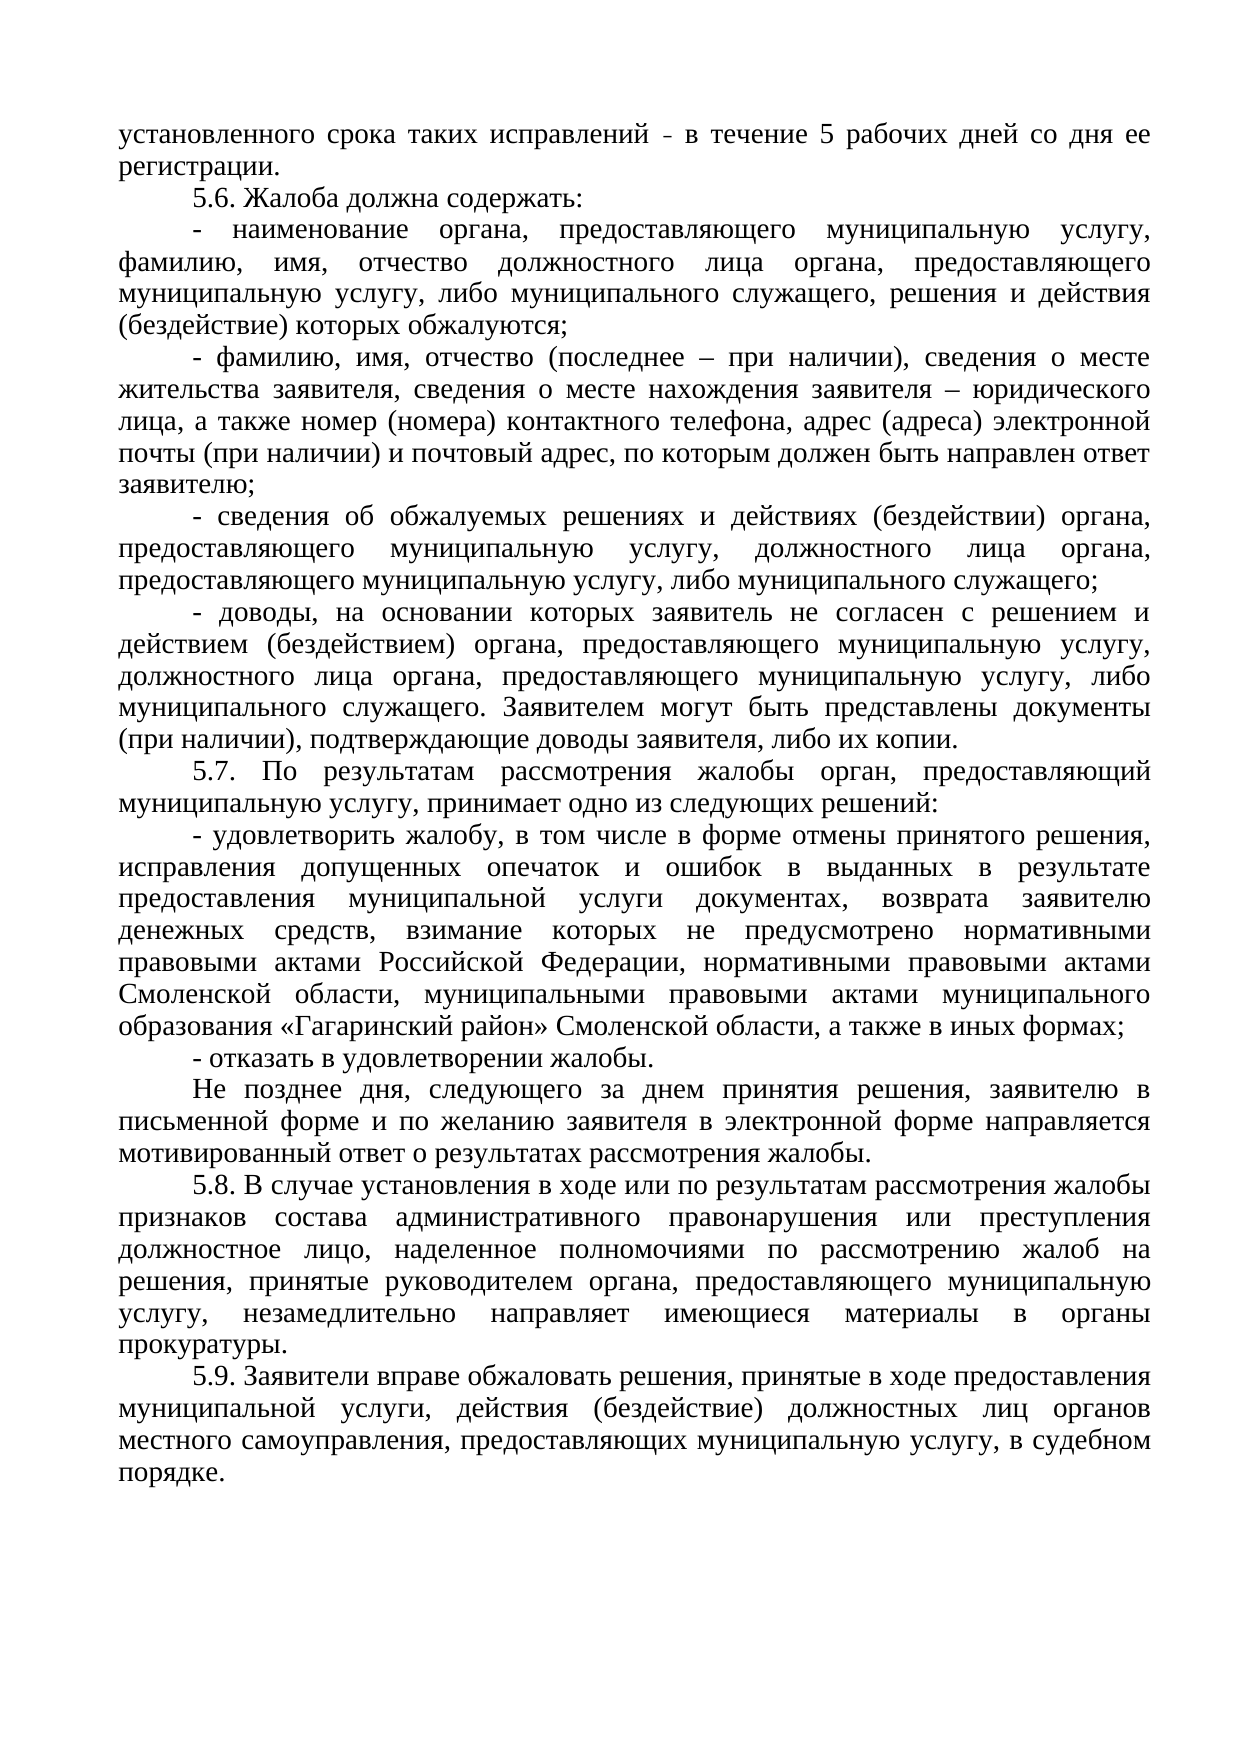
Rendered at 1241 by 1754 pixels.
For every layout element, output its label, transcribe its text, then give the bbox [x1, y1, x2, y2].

text - наименование органа, предоставляющего муниципальную услугу, фамилию, имя, отчество должностного лица органа, предоставляющего муниципальную услугу, либо муниципального служащего, решения и действия (бездействие) которых обжалуются; [118, 213, 1152, 341]
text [118, 118, 1152, 182]
text - отказать в удовлетворении жалобы. [118, 1042, 1152, 1073]
text - фамилию, имя, отчество (последнее – при наличии), сведения о месте жительства заявителя, сведения о месте нахождения заявителя – юридического лица, а также номер (номера) контактного телефона, адрес (адреса) электронной почты (при наличии) и почтовый адрес, по которым должен быть направлен ответ заявителю; [118, 341, 1152, 500]
text Не позднее дня, следующего за днем принятия решения, заявителю в письменной форме и по желанию заявителя в электронной форме направляется мотивированный ответ о результатах рассмотрения жалобы. [118, 1073, 1152, 1169]
text - сведения об обжалуемых решениях и действиях (бездействии) органа, предоставляющего муниципальную услугу, должностного лица органа, предоставляющего муниципальную услугу, либо муниципального служащего; [118, 500, 1152, 596]
text - доводы, на основании которых заявитель не согласен с решением и действием (бездействием) органа, предоставляющего муниципальную услугу, должностного лица органа, предоставляющего муниципальную услугу, либо муниципального служащего. Заявителем могут быть представлены документы (при наличии), подтверждающие доводы заявителя, либо их копии. [118, 596, 1152, 755]
text 5.7. По результатам рассмотрения жалобы орган, предоставляющий муниципальную услугу, принимает одно из следующих решений: [118, 755, 1152, 819]
text 5.9. Заявители вправе обжаловать решения, принятые в ходе предоставления муниципальной услуги, действия (бездействие) должностных лиц органов местного самоуправления, предоставляющих муниципальную услугу, в судебном порядке. [118, 1360, 1152, 1487]
text 5.8. В случае установления в ходе или по результатам рассмотрения жалобы признаков состава административного правонарушения или преступления должностное лицо, наделенное полномочиями по рассмотрению жалоб на решения, принятые руководителем органа, предоставляющего муниципальную услугу, незамедлительно направляет имеющиеся материалы в органы прокуратуры. [118, 1169, 1152, 1360]
text - удовлетворить жалобу, в том числе в форме отмены принятого решения, исправления допущенных опечаток и ошибок в выданных в результате предоставления муниципальной услуги документах, возврата заявителю денежных средств, взимание которых не предусмотрено нормативными правовыми актами Российской Федерации, нормативными правовыми актами Смоленской области, муниципальными правовыми актами муниципального образования «Гагаринский район» Смоленской области, а также в иных формах; [118, 819, 1152, 1042]
text 5.6. Жалоба должна содержать: [118, 182, 1152, 213]
